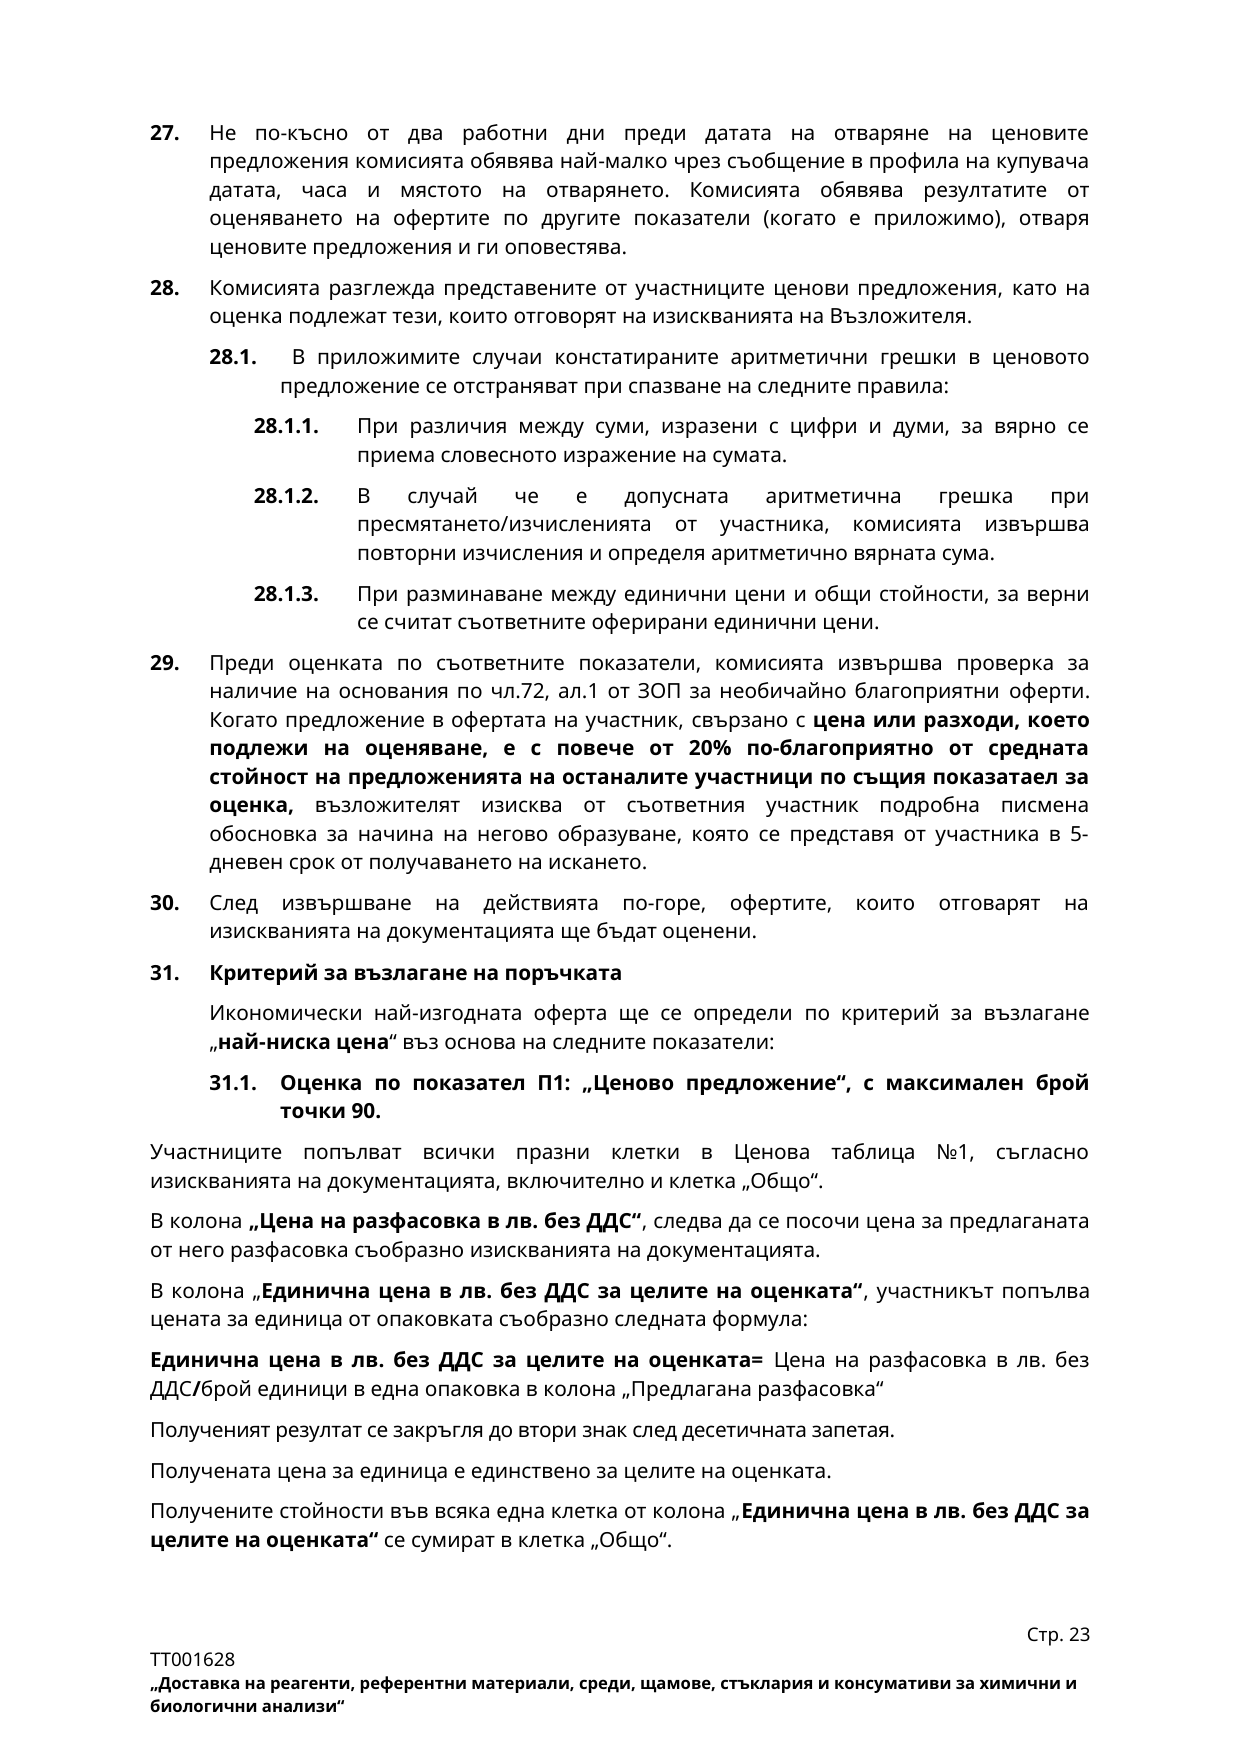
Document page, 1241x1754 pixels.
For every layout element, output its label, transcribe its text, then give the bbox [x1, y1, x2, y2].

text Получените стойности във всяка една клетка от колона „Единична цена в лв. без ДДС за целите на оценката“ се сумират в клетка „Общо“. [150, 1497, 1090, 1553]
text В колона „Цена на разфасовка в лв. без ДДС“, следва да се посочи цена за предлаганата от него разфасовка съобразно изискванията на документацията. [150, 1207, 1090, 1263]
list Критерий зa възлагане на поръчката [150, 958, 1090, 986]
list Оценка по показател П1: „Ценово предложение“, с максимален брой точки 90. [209, 1068, 1090, 1125]
text Участниците попълват всички празни клетки в Ценова таблица №1, съгласно изискванията на документацията, включително и клетка „Общо“. [150, 1137, 1090, 1194]
text Получената цена за единица е единствено за целите на оценката. [150, 1456, 1090, 1484]
text В колона „Единична цена в лв. без ДДС за целите на оценката“, участникът попълва цената за единица от опаковката съобразно следната формула: [150, 1276, 1090, 1333]
list При различия между суми, изразени с цифри и думи, за вярно се приема словесното изражение на сумата. [253, 412, 1090, 468]
list Комисията разглежда представените от участниците ценови предложения, като на оценка подлежат тези, които отговорят на изискванията на Възложителя. [150, 273, 1090, 330]
list След извършване на действията по-горе, офертите, които отговарят на изискванията на документацията ще бъдат оценени. [150, 888, 1090, 945]
list В случай че е допусната аритметична грешка при пресмятането/изчисленията от участника, комисията извършва повторни изчисления и определя аритметично вярната сума. [253, 481, 1090, 566]
list Не по-късно от два работни дни преди датата на отваряне на ценовите предложения комисията обявява най-малко чрез съобщение в профила на купувача датата, часа и мястото на отварянето. Комисията обявява резултатите от оценяването на офертите по другите показатели (когато е приложимо), отваря ценовите предложения и ги оповестява. [150, 118, 1090, 260]
list При разминаване между единични цени и общи стойности, за верни се считат съответните оферирани единични цени. [253, 579, 1090, 636]
text Икономически най-изгодната оферта ще се определи по критерий за възлагане „най-ниска цена“ въз основа на следните показатели: [209, 998, 1090, 1055]
text Единична цена в лв. без ДДС за целите на оценката= Цена на разфасовка в лв. без ДДС/брой единици в една опаковка в колона „Предлагана разфасовка“ [150, 1345, 1090, 1402]
list В приложимите случаи констатираните аритметични грешки в ценовото предложение се отстраняват при спазване на следните правила: [209, 342, 1090, 399]
list Преди оценката по съответните показатели, комисията извършва проверка за наличие на основания по чл.72, ал.1 от ЗОП за необичайно благоприятни оферти. Когато предложение в офертата на участник, свързано с цена или разходи, което подлежи на оценяване, е с повече от 20% по-благоприятно от средната стойност на предложенията на останалите участници по същия показатаел за оценка, възложителят изисква от съответния участник подробна писмена обосновка за начина на негово образуване, която се представя от участника в 5-дневен срок от получаването на искането. [150, 648, 1090, 876]
list Полученият резултат се закръгля до втори знак след десетичната запетая. [150, 1415, 1090, 1443]
